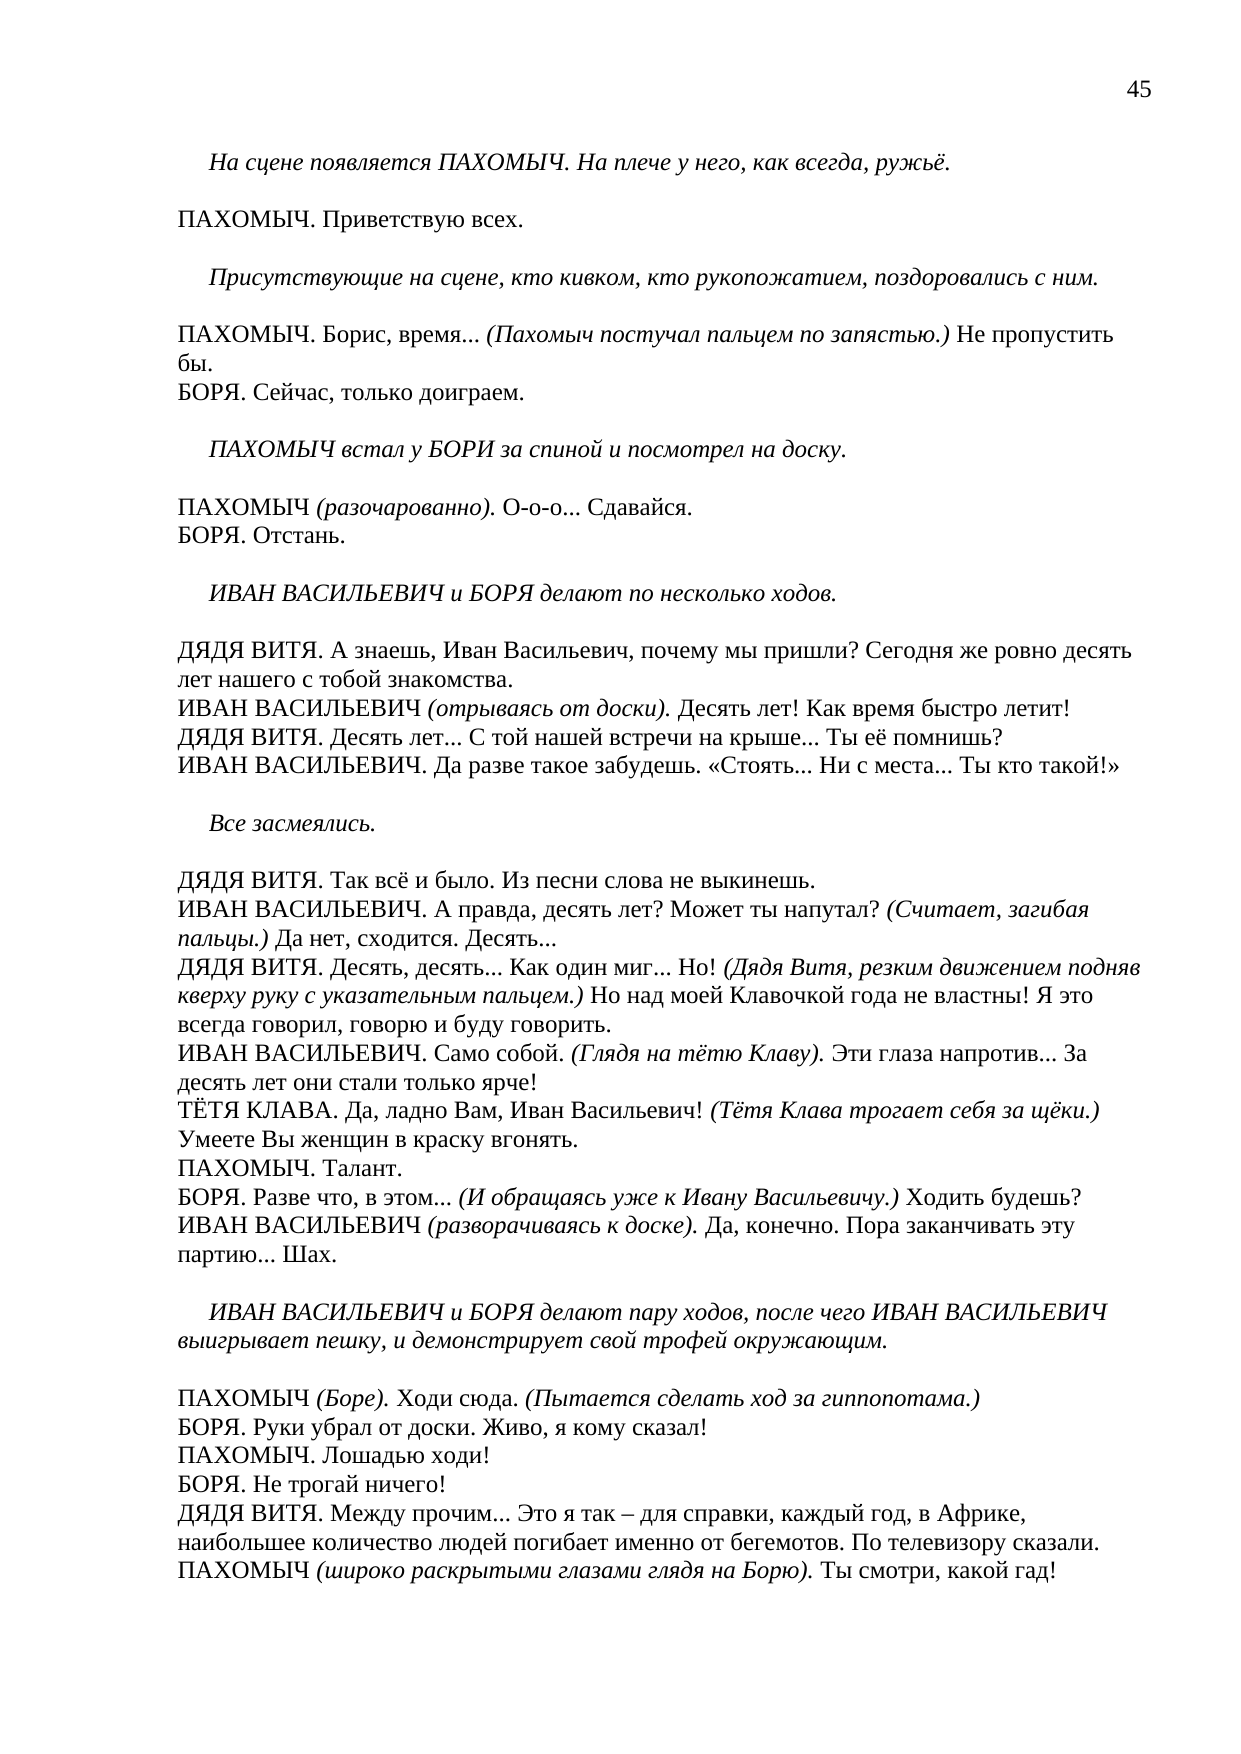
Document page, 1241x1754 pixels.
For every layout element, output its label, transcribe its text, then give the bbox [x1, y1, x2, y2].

text БОРЯ. Не трогай ничего! [177, 1469, 1152, 1498]
text ПАХОМЫЧ (широко раскрытыми глазами глядя на Борю). Ты смотри, какой гад! [177, 1556, 1152, 1584]
text ПАХОМЫЧ. Приветствую всех. [177, 204, 1152, 233]
text Все засмеялись. [177, 808, 1152, 837]
text ДЯДЯ ВИТЯ. Десять лет... С той нашей встречи на крыше... Ты её помнишь? [177, 722, 1152, 751]
text ИВАН ВАСИЛЬЕВИЧ. А правда, десять лет? Может ты напутал? (Считает, загибая пальцы.) Да нет, сходится. Десять... [177, 894, 1152, 952]
text ДЯДЯ ВИТЯ. Между прочим... Это я так – для справки, каждый год, в Африке, наибольшее количество людей погибает именно от бегемотов. По телевизору сказали. [177, 1498, 1152, 1556]
text Присутствующие на сцене, кто кивком, кто рукопожатием, поздоровались с ним. [177, 262, 1152, 291]
text ИВАН ВАСИЛЬЕВИЧ (отрываясь от доски). Десять лет! Как время быстро летит! [177, 693, 1152, 722]
text ПАХОМЫЧ встал у БОРИ за спиной и посмотрел на доску. [177, 434, 1152, 463]
text ДЯДЯ ВИТЯ. Так всё и было. Из песни слова не выкинешь. [177, 866, 1152, 894]
text ПАХОМЫЧ. Лошадью ходи! [177, 1441, 1152, 1469]
text ПАХОМЫЧ. Талант. [177, 1153, 1152, 1182]
text БОРЯ. Руки убрал от доски. Живо, я кому сказал! [177, 1412, 1152, 1441]
text ИВАН ВАСИЛЬЕВИЧ и БОРЯ делают по несколько ходов. [177, 578, 1152, 607]
text БОРЯ. Разве что, в этом... (И обращаясь уже к Ивану Васильевичу.) Ходить будешь? [177, 1182, 1152, 1211]
text БОРЯ. Отстань. [177, 521, 1152, 549]
text ИВАН ВАСИЛЬЕВИЧ (разворачиваясь к доске). Да, конечно. Пора заканчивать эту партию... Шах. [177, 1211, 1152, 1268]
text БОРЯ. Сейчас, только доиграем. [177, 377, 1152, 406]
text ИВАН ВАСИЛЬЕВИЧ и БОРЯ делают пару ходов, после чего ИВАН ВАСИЛЬЕВИЧ выигрывает пешку, и демонстрирует свой трофей окружающим. [177, 1297, 1152, 1354]
text На сцене появляется ПАХОМЫЧ. На плече у него, как всегда, ружьё. [177, 147, 1152, 176]
text ИВАН ВАСИЛЬЕВИЧ. Само собой. (Глядя на тётю Клаву). Эти глаза напротив... За десять лет они стали только ярче! [177, 1038, 1152, 1096]
text ДЯДЯ ВИТЯ. Десять, десять... Как один миг... Но! (Дядя Витя, резким движением подняв кверху руку с указательным пальцем.) Но над моей Клавочкой года не властны! Я это всегда говорил, говорю и буду говорить. [177, 952, 1152, 1038]
text ПАХОМЫЧ (Боре). Ходи сюда. (Пытается сделать ход за гиппопотама.) [177, 1383, 1152, 1412]
text ПАХОМЫЧ. Борис, время... (Пахомыч постучал пальцем по запястью.) Не пропустить бы. [177, 319, 1152, 377]
text ИВАН ВАСИЛЬЕВИЧ. Да разве такое забудешь. «Стоять... Ни с места... Ты кто такой!» [177, 751, 1152, 779]
text ДЯДЯ ВИТЯ. А знаешь, Иван Васильевич, почему мы пришли? Сегодня же ровно десять лет нашего с тобой знакомства. [177, 636, 1152, 693]
text ПАХОМЫЧ (разочарованно). О-о-о... Сдавайся. [177, 492, 1152, 521]
text ТЁТЯ КЛАВА. Да, ладно Вам, Иван Васильевич! (Тётя Клава трогает себя за щёки.) Умеете Вы женщин в краску вгонять. [177, 1096, 1152, 1153]
